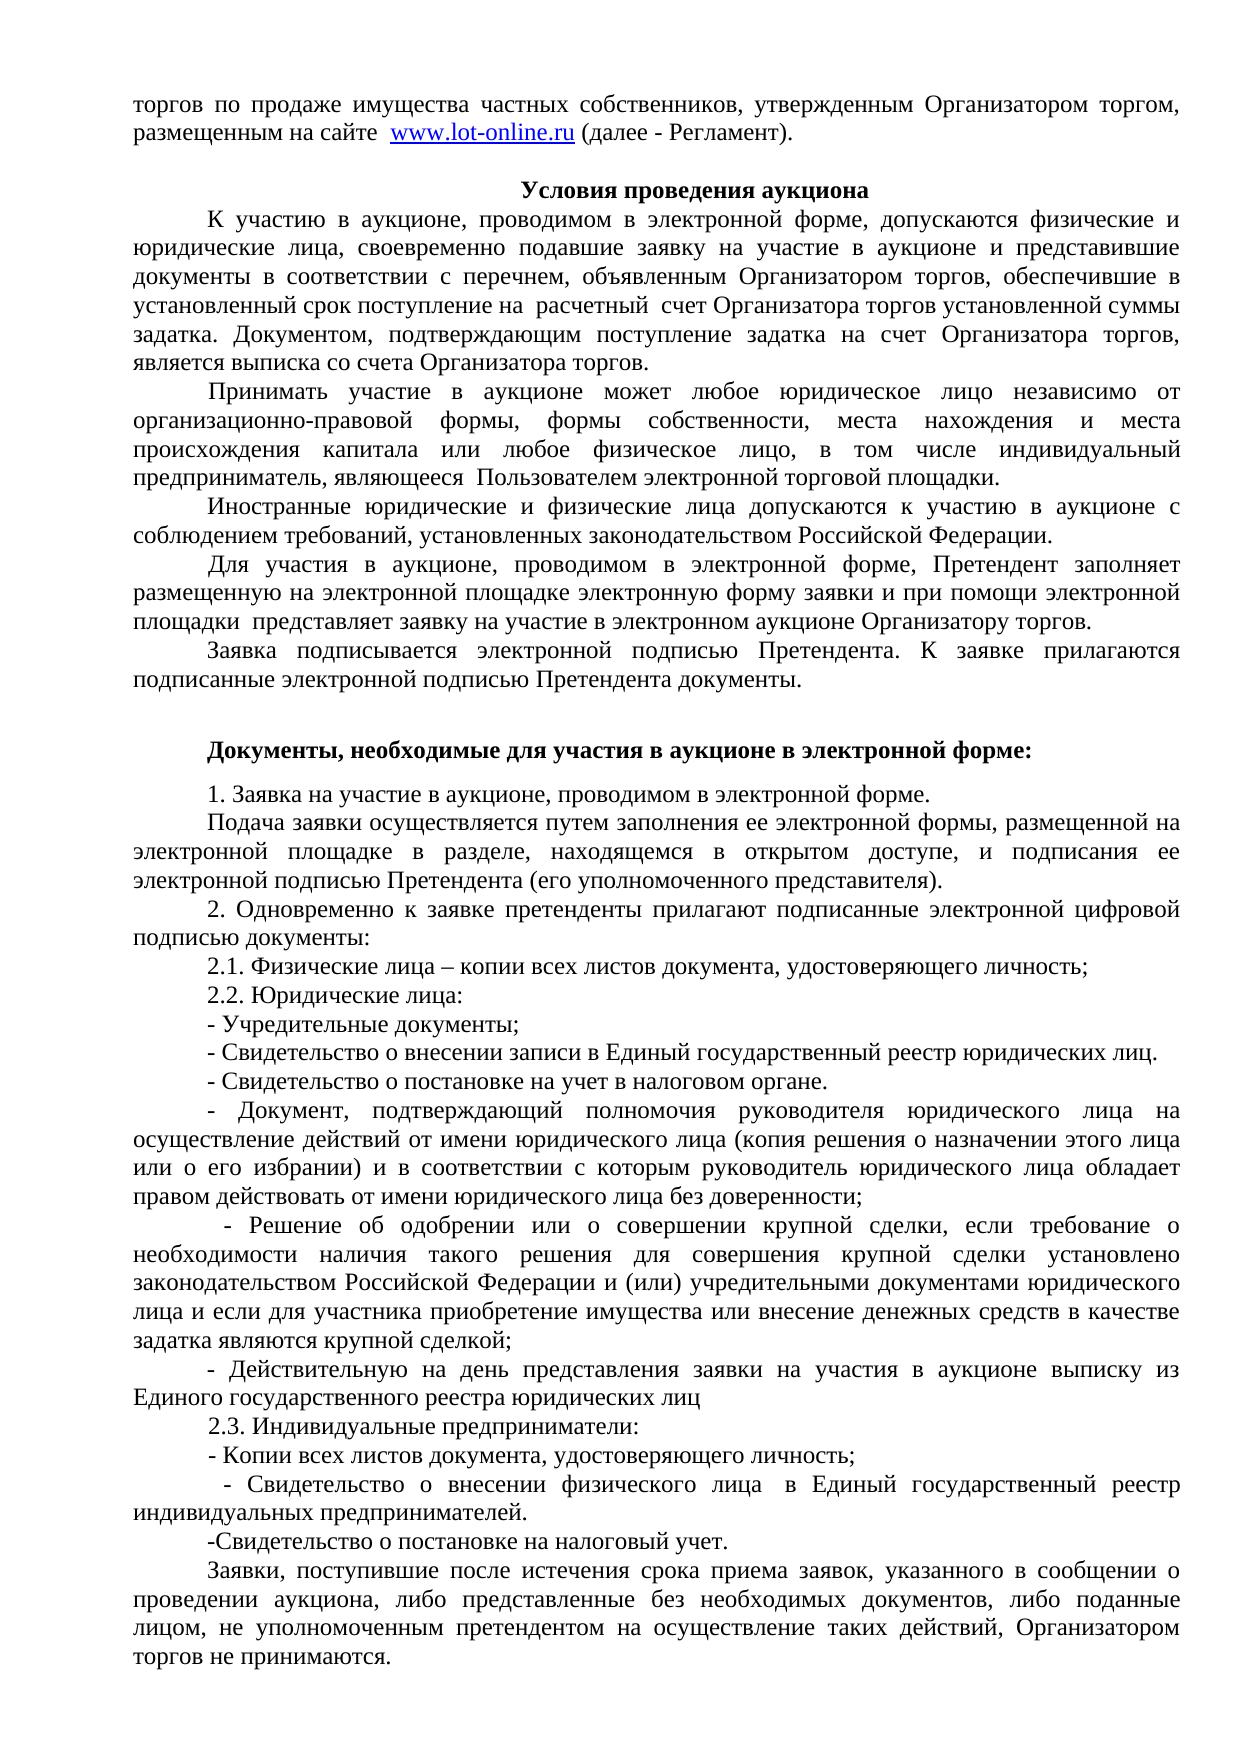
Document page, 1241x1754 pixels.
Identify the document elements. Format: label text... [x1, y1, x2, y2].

text - Решение об одобрении или о совершении крупной сделки, если требование о необходимости наличия такого решения для совершения крупной сделки установлено законодательством Российской Федерации и (или) учредительными документами юридического лица и если для участника приобретение имущества или внесение денежных средств в качестве задатка являются крупной сделкой; [133, 1210, 1181, 1354]
text Иностранные юридические и физические лица допускаются к участию в аукционе с соблюдением требований, установленных законодательством Российской Федерации. [133, 491, 1181, 549]
text Документы, необходимые для участия в аукционе в электронной форме: [133, 736, 1181, 764]
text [133, 89, 1181, 146]
text К участию в аукционе, проводимом в электронной форме, допускаются физические и юридические лица, своевременно подавшие заявку на участие в аукционе и представившие документы в соответствии с перечнем, объявленным Организатором торгов, обеспечившие в установленный срок поступление на расчетный счет Организатора торгов установленной суммы задатка. Документом, подтверждающим поступление задатка на счет Организатора торгов, является выписка со счета Организатора торгов. [133, 204, 1181, 376]
text 2.3. Индивидуальные предприниматели: [133, 1411, 1181, 1440]
text 2. Одновременно к заявке претенденты прилагают подписанные электронной цифровой подписью документы: [133, 894, 1181, 951]
text Заявка подписывается электронной подписью Претендента. К заявке прилагаются подписанные электронной подписью Претендента документы. [133, 635, 1181, 692]
text - Свидетельство о внесении физического лица в Единый государственный реестр индивидуальных предпринимателей. [133, 1469, 1181, 1526]
text - Документ, подтверждающий полномочия руководителя юридического лица на осуществление действий от имени юридического лица (копия решения о назначении этого лица или о его избрании) и в соответствии с которым руководитель юридического лица обладает правом действовать от имени юридического лица без доверенности; [133, 1095, 1181, 1210]
text 2.1. Физические лица – копии всех листов документа, удостоверяющего личность; [133, 951, 1181, 980]
text 1. Заявка на участие в аукционе, проводимом в электронной форме. [133, 779, 1181, 807]
text Условия проведения аукциона [133, 175, 1181, 204]
text -Свидетельство о постановке на налоговый учет. [133, 1526, 1181, 1555]
text 2.2. Юридические лица: [133, 980, 1181, 1009]
text - Копии всех листов документа, удостоверяющего личность; [133, 1440, 1181, 1469]
text - Свидетельство о внесении записи в Единый государственный реестр юридических лиц. [133, 1037, 1181, 1066]
text - Действительную на день представления заявки на участия в аукционе выписку из Единого государственного реестра юридических лиц [133, 1354, 1181, 1411]
text Принимать участие в аукционе может любое юридическое лицо независимо от организационно-правовой формы, формы собственности, места нахождения и места происхождения капитала или любое физическое лицо, в том числе индивидуальный предприниматель, являющееся Пользователем электронной торговой площадки. [133, 376, 1182, 491]
text Подача заявки осуществляется путем заполнения ее электронной формы, размещенной на электронной площадке в разделе, находящемся в открытом доступе, и подписания ее электронной подписью Претендента (его уполномоченного представителя). [133, 807, 1181, 894]
text Для участия в аукционе, проводимом в электронной форме, Претендент заполняет размещенную на электронной площадке электронную форму заявки и при помощи электронной площадки представляет заявку на участие в электронном аукционе Организатору торгов. [133, 549, 1181, 635]
text - Учредительные документы; [133, 1009, 1181, 1037]
text - Свидетельство о постановке на учет в налоговом органе. [133, 1066, 1181, 1095]
text Заявки, поступившие после истечения срока приема заявок, указанного в сообщении о проведении аукциона, либо представленные без необходимых документов, либо поданные лицом, не уполномоченным претендентом на осуществление таких действий, Организатором торгов не принимаются. [133, 1555, 1181, 1670]
